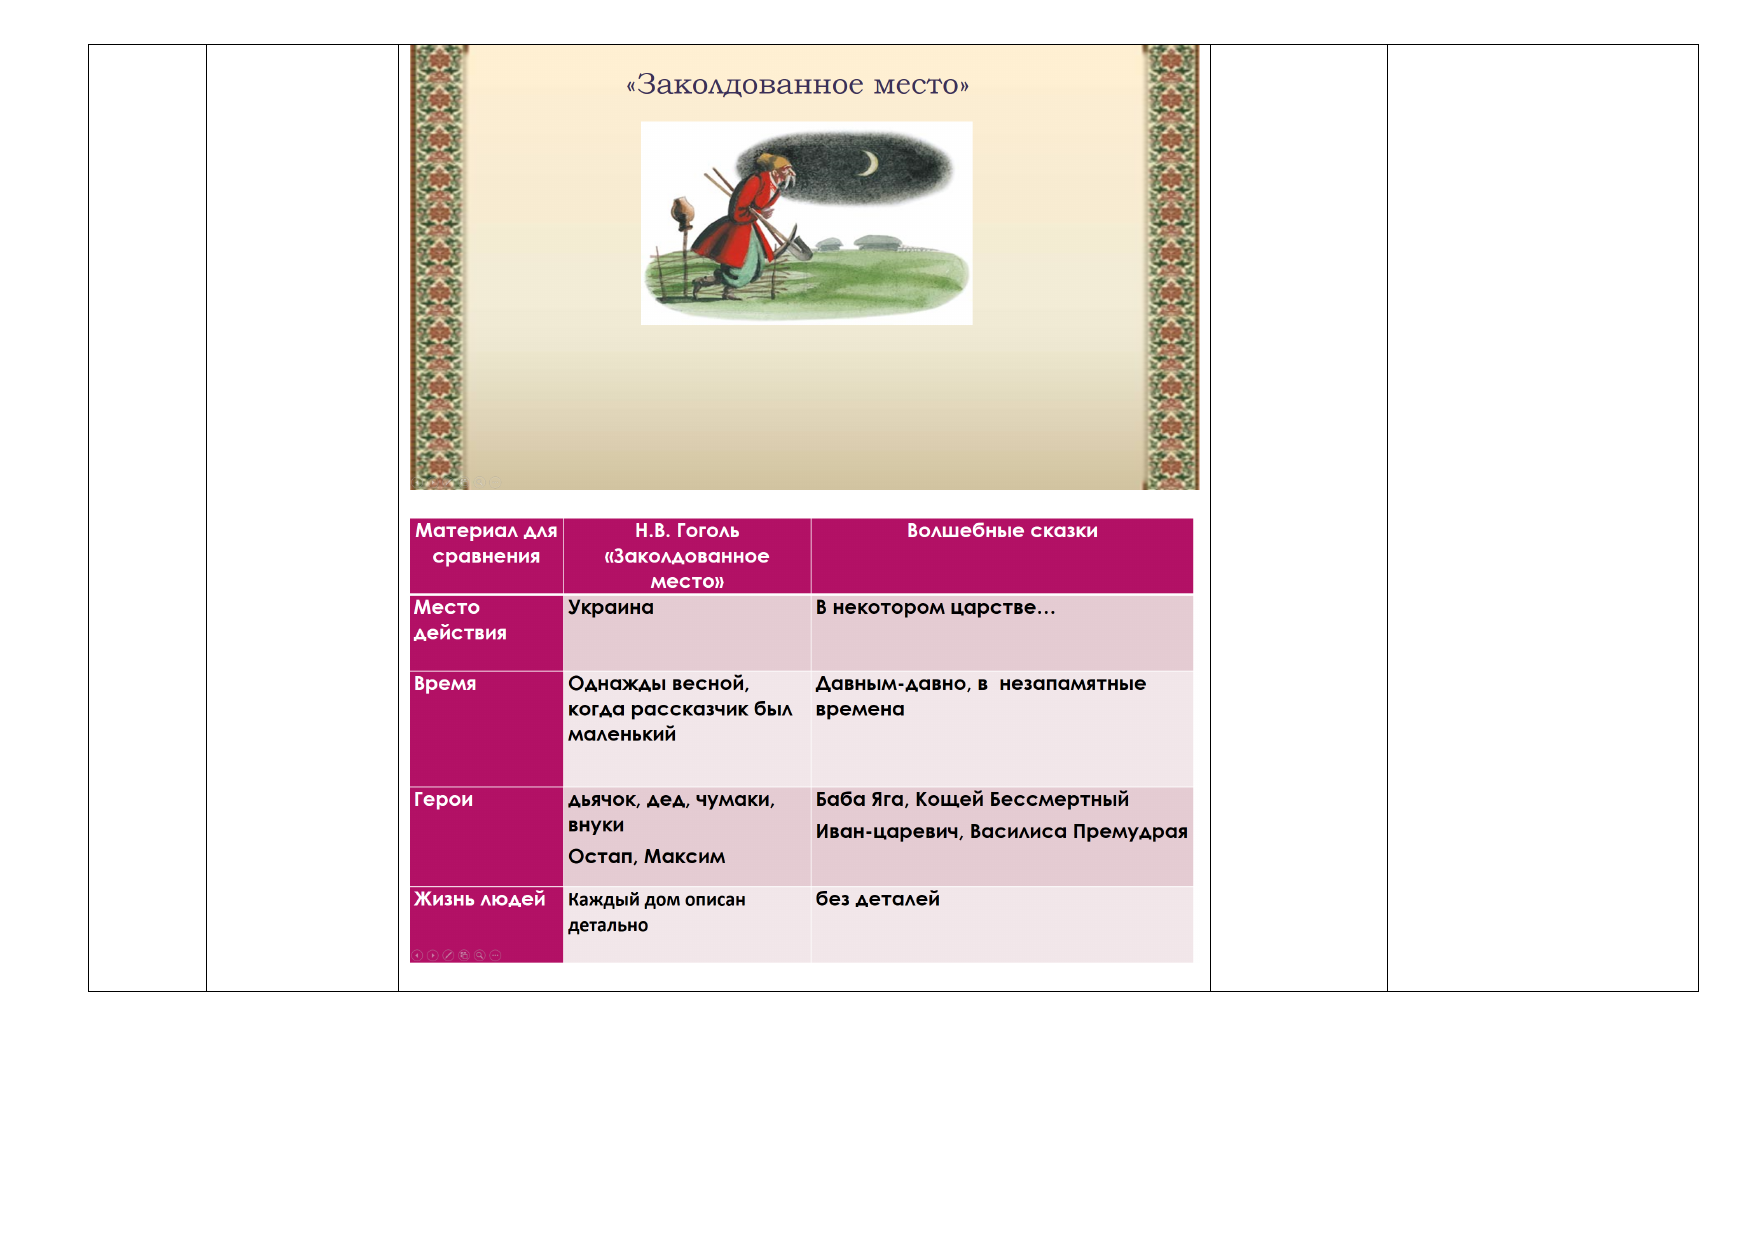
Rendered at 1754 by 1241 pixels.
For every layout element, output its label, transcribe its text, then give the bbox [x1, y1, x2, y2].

picture [410, 518, 1200, 963]
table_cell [207, 45, 398, 991]
table_cell - [1211, 45, 1387, 991]
picture [410, 45, 1200, 490]
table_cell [1388, 45, 1698, 991]
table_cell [399, 45, 1210, 991]
